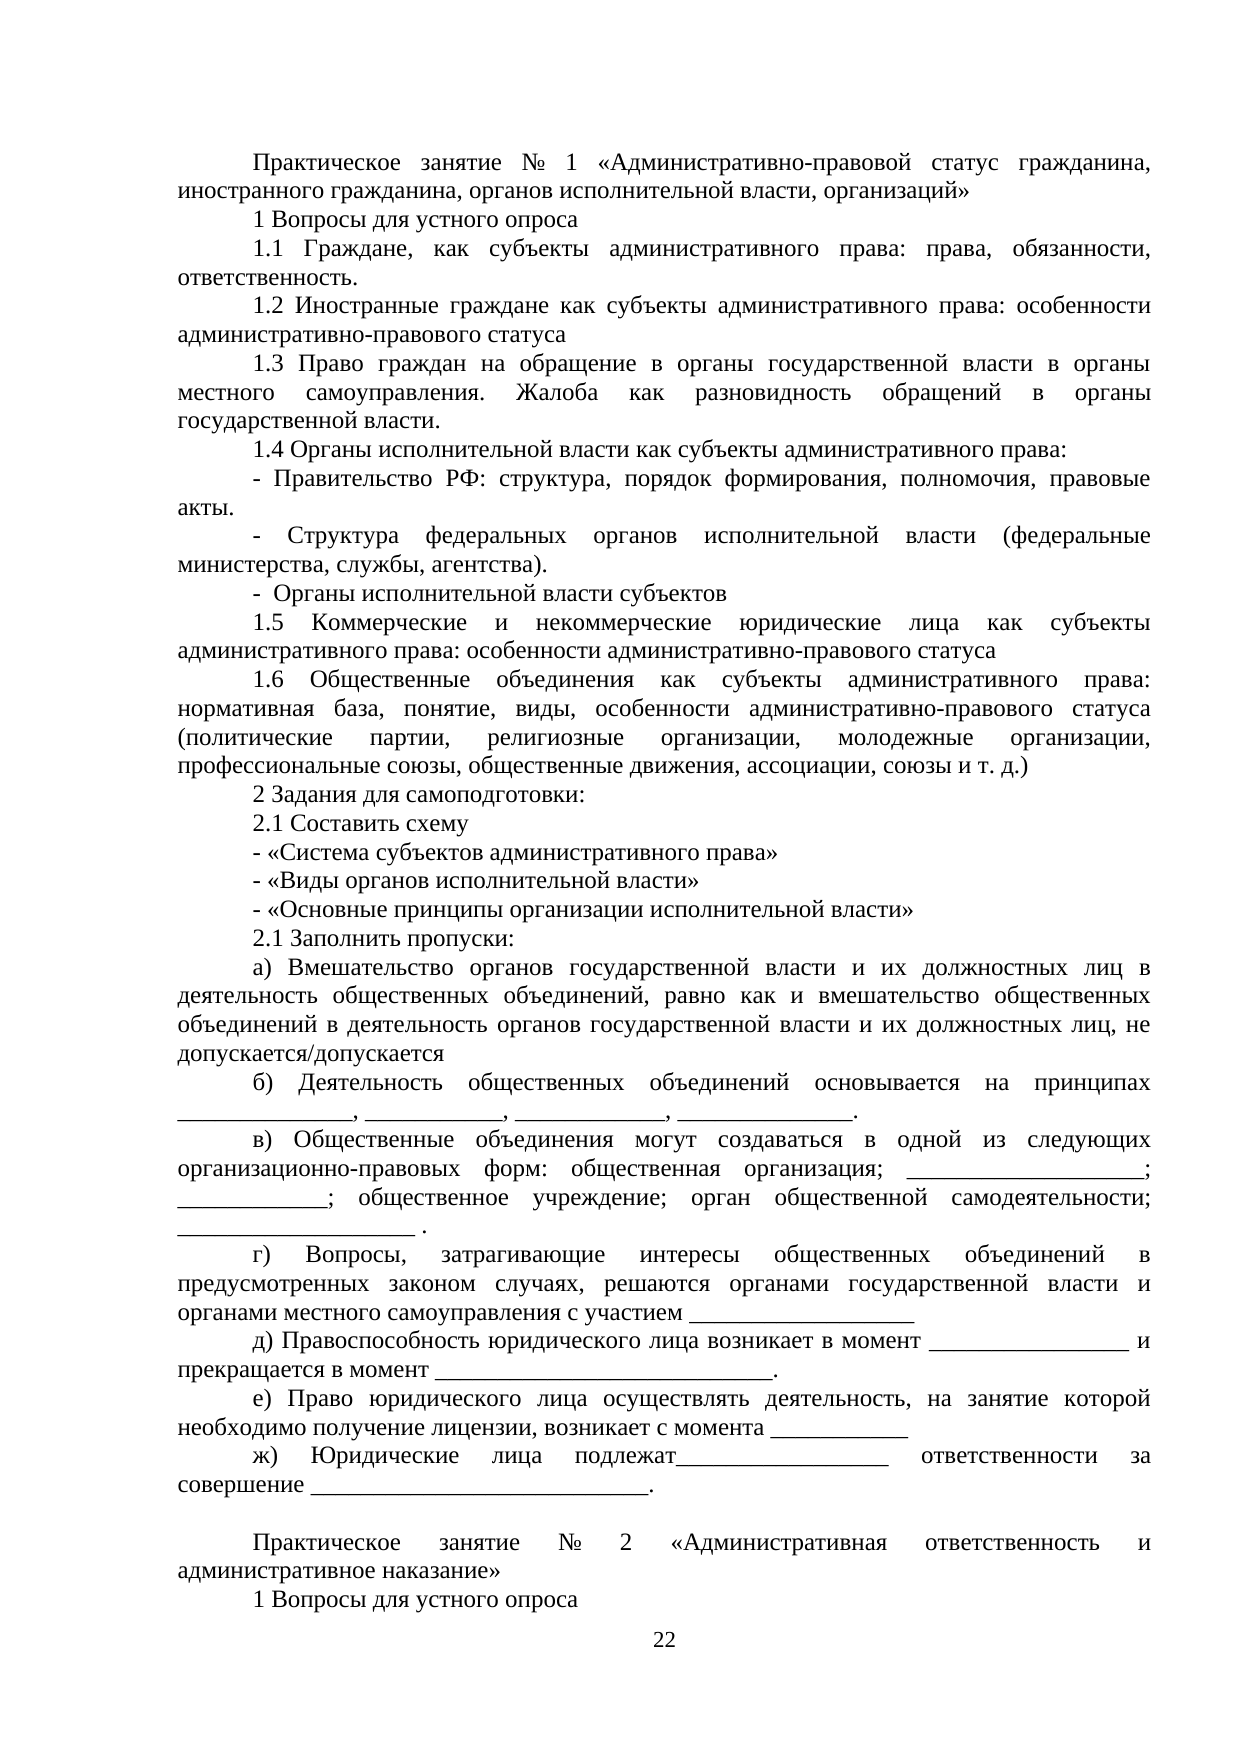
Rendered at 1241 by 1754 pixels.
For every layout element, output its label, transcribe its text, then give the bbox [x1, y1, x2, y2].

text е) Право юридического лица осуществлять деятельность, на занятие которой необходимо получение лицензии, возникает с момента ___________ [177, 1383, 1152, 1441]
text д) Правоспособность юридического лица возникает в момент ________________ и прекращается в момент ___________________________. [177, 1326, 1152, 1383]
text 1 Вопросы для устного опроса [177, 204, 1152, 233]
text а) Вмешательство органов государственной власти и их должностных лиц в деятельность общественных объединений, равно как и вмешательство общественных объединений в деятельность органов государственной власти и их должностных лиц, не допускается/допускается [177, 952, 1152, 1067]
text б) Деятельность общественных объединений основывается на принципах ______________, ___________, ____________, ______________. [177, 1067, 1152, 1124]
text 1.6 Общественные объединения как субъекты административного права: нормативная база, понятие, виды, особенности административно-правового статуса (политические партии, религиозные организации, молодежные организации, профессиональные союзы, общественные движения, ассоциации, союзы и т. д.) [177, 664, 1152, 779]
text в) Общественные объединения могут создаваться в одной из следующих организационно-правовых форм: общественная организация; ___________________; ____________; общественное учреждение; орган общественной самодеятельности; ___________________ . [177, 1124, 1152, 1239]
text 1.4 Органы исполнительной власти как субъекты административного права: [177, 434, 1152, 463]
text 2 Задания для самоподготовки: [177, 779, 1152, 808]
text ж) Юридические лица подлежат_________________ ответственности за совершение ___________________________. [177, 1441, 1152, 1498]
text - Органы исполнительной власти субъектов [177, 578, 1152, 607]
text - «Виды органов исполнительной власти» [177, 866, 1152, 894]
text 2.1 Составить схему [177, 808, 1152, 837]
text 1.2 Иностранные граждане как субъекты административного права: особенности административно-правового статуса [177, 291, 1152, 348]
text Практическое занятие № 2 «Административная ответственность и административное наказание» [177, 1527, 1152, 1584]
text г) Вопросы, затрагивающие интересы общественных объединений в предусмотренных законом случаях, решаются органами государственной власти и органами местного самоуправления с участием __________________ [177, 1239, 1152, 1326]
text - «Система субъектов административного права» [177, 837, 1152, 866]
text - Правительство РФ: структура, порядок формирования, полномочия, правовые акты. [177, 463, 1152, 521]
text - «Основные принципы организации исполнительной власти» [177, 894, 1152, 923]
text - Структура федеральных органов исполнительной власти (федеральные министерства, службы, агентства). [177, 521, 1152, 578]
text 1.5 Коммерческие и некоммерческие юридические лица как субъекты административного права: особенности административно-правового статуса [177, 607, 1152, 664]
text 1.3 Право граждан на обращение в органы государственной власти в органы местного самоуправления. Жалоба как разновидность обращений в органы государственной власти. [177, 348, 1152, 434]
text 1.1 Граждане, как субъекты административного права: права, обязанности, ответственность. [177, 233, 1152, 291]
text 1 Вопросы для устного опроса [177, 1584, 1152, 1613]
text 2.1 Заполнить пропуски: [177, 923, 1152, 952]
text Практическое занятие № 1 «Административно-правовой статус гражданина, иностранного гражданина, органов исполнительной власти, организаций» [177, 147, 1152, 204]
